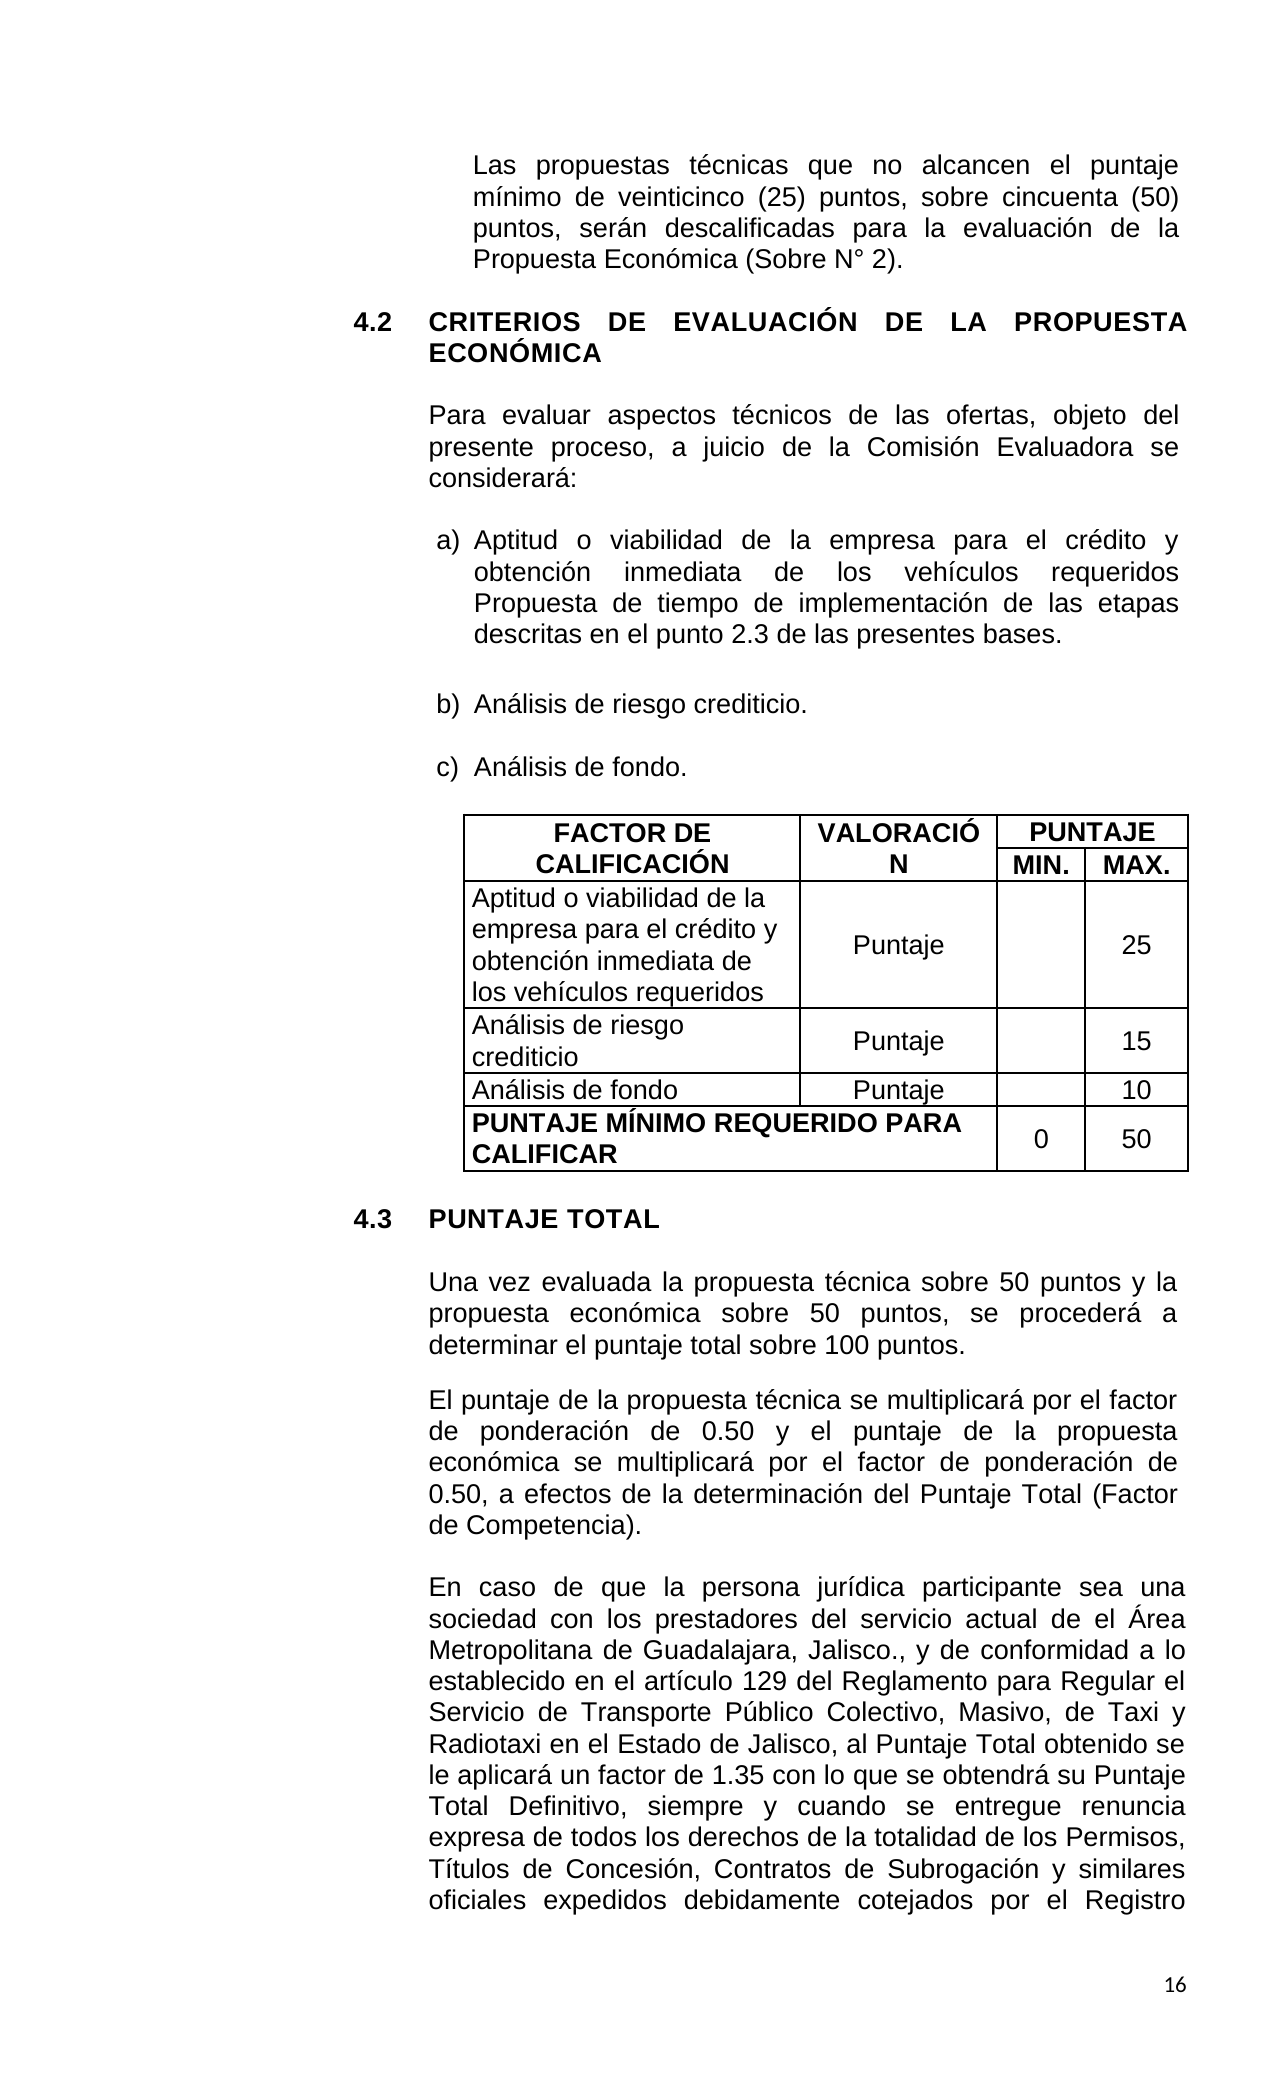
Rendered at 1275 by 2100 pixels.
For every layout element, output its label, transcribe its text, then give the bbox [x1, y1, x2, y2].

table_cell MIN. [998, 849, 1084, 880]
table_header PUNTAJE [998, 816, 1187, 847]
table_cell 0 [998, 1107, 1084, 1170]
table_cell 50 [1086, 1107, 1187, 1170]
table_cell [998, 882, 1084, 1007]
table_cell PUNTAJE MÍNIMO REQUERIDO PARA CALIFICAR [465, 1107, 996, 1170]
text Las propuestas técnicas que no alcancen el puntaje mínimo de veinticinco (25) puntos, sobre cincuenta (50) puntos, serán descalificadas para la evaluación de la Propuesta Económica (Sobre N° 2). [473, 149, 1180, 274]
text El puntaje de la propuesta técnica se multiplicará por el factor de ponderación de 0.50 y el puntaje de la propuesta económica se multiplicará por el factor de ponderación de 0.50, a efectos de la determinación del Puntaje Total (Factor de Competencia). [428, 1384, 1178, 1540]
table_cell Puntaje [801, 882, 996, 1007]
table_cell MAX. [1086, 849, 1187, 880]
list Análisis de riesgo crediticio. [436, 688, 1180, 720]
table_cell Análisis de riesgo crediticio [465, 1009, 799, 1072]
text Una vez evaluada la propuesta técnica sobre 50 puntos y la propuesta económica sobre 50 puntos, se procederá a determinar el puntaje total sobre 100 puntos. [428, 1266, 1178, 1360]
table_cell [998, 1074, 1084, 1105]
list Aptitud o viabilidad de la empresa para el crédito y obtención inmediata de los vehículos requeridos Propuesta de tiempo de implementación de las etapas descritas en el punto 2.3 de las presentes bases. [436, 524, 1180, 649]
table_cell 10 [1086, 1074, 1187, 1105]
table_cell 15 [1086, 1009, 1187, 1072]
table_header VALORACIÓN [801, 816, 996, 880]
table_cell Puntaje [801, 1009, 996, 1072]
list Análisis de fondo. [436, 751, 1180, 782]
table_cell Aptitud o viabilidad de la empresa para el crédito y obtención inmediata de los vehículos requeridos [465, 882, 799, 1007]
table_cell [998, 1009, 1084, 1072]
list PUNTAJE TOTAL [353, 1203, 1188, 1234]
table_cell Puntaje [801, 1074, 996, 1105]
list CRITERIOS DE EVALUACIÓN DE LA PROPUESTA ECONÓMICA [353, 306, 1188, 368]
table_cell Análisis de fondo [465, 1074, 799, 1105]
table_header FACTOR DE CALIFICACIÓN [465, 816, 799, 880]
table_cell 25 [1086, 882, 1187, 1007]
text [428, 1571, 1186, 1915]
text Para evaluar aspectos técnicos de las ofertas, objeto del presente proceso, a juicio de la Comisión Evaluadora se considerará: [428, 399, 1180, 493]
